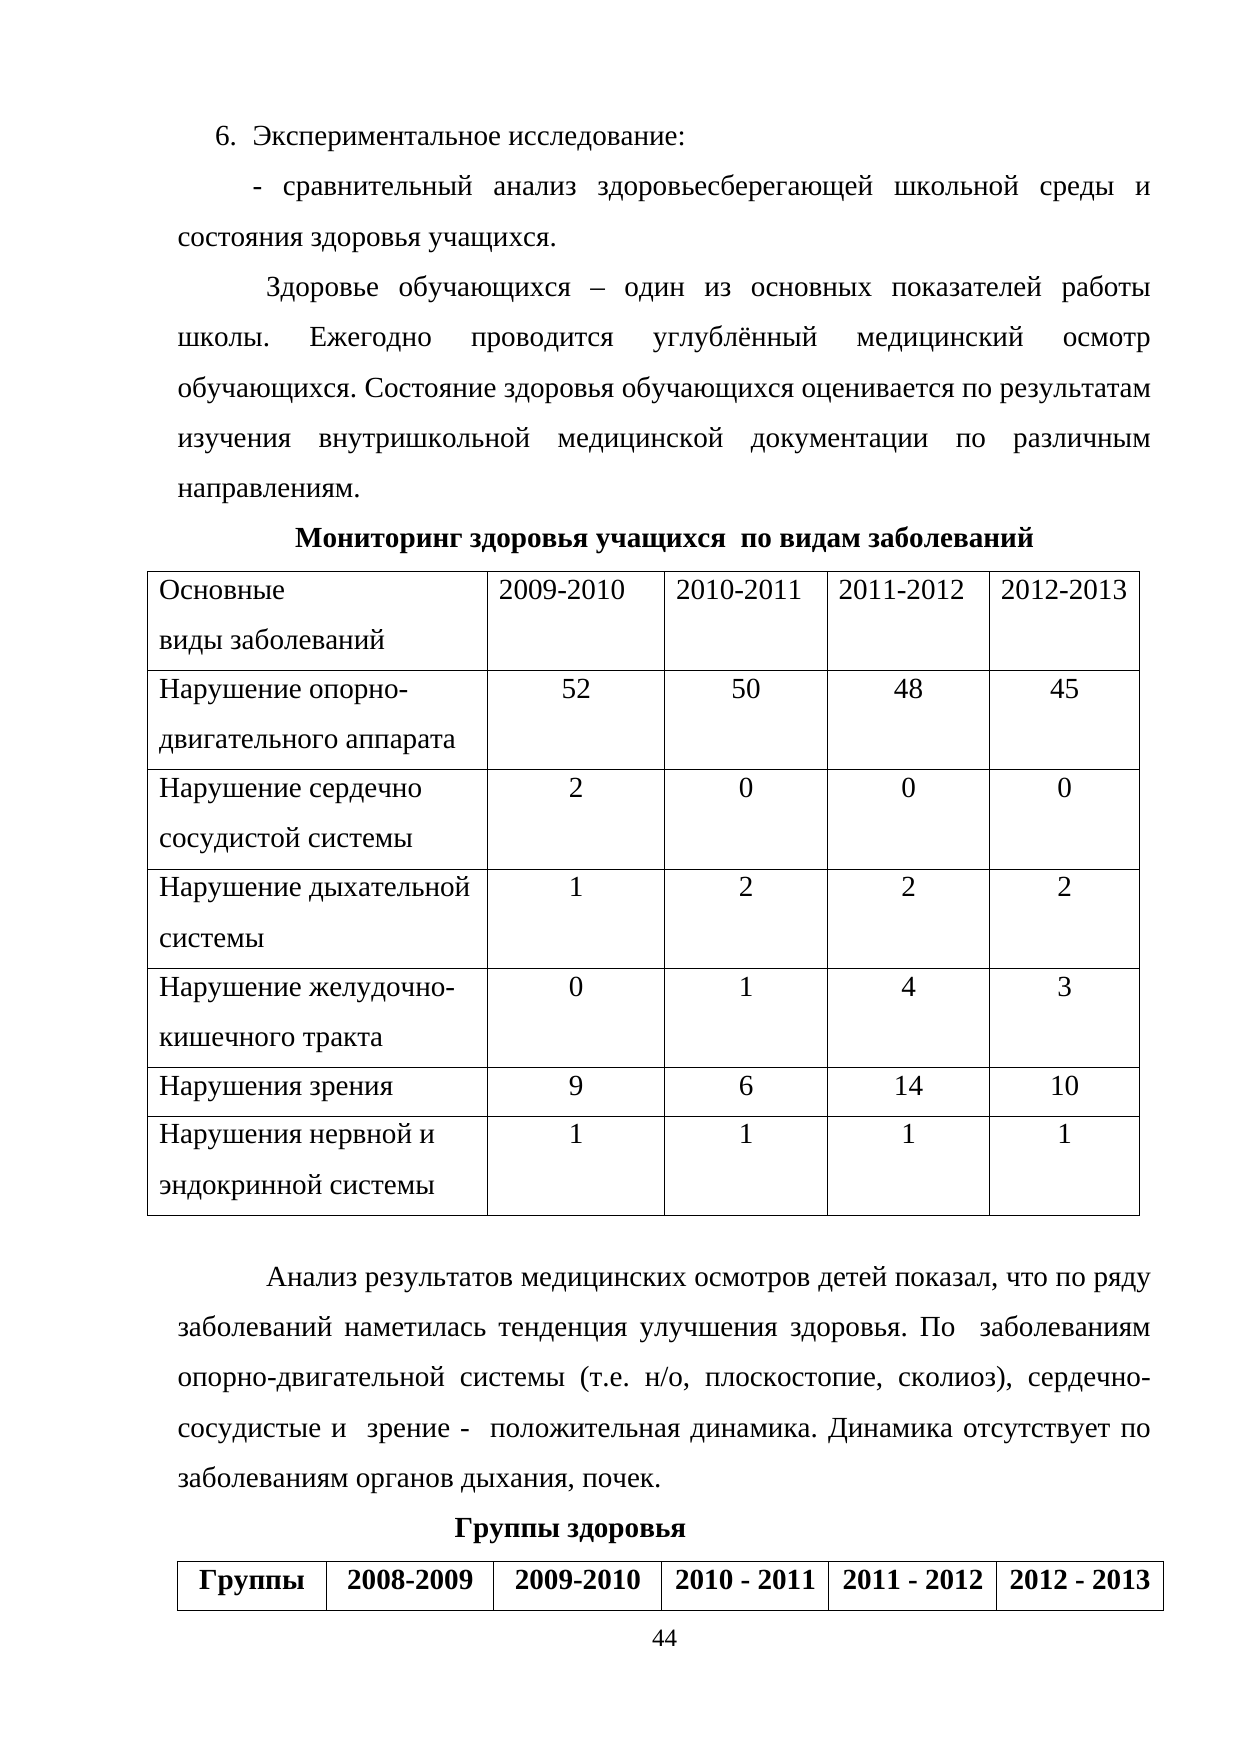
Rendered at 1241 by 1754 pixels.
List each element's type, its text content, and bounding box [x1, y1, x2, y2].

table_cell 9 [488, 1068, 664, 1116]
table_cell Нарушение сердечно сосудистой системы [148, 770, 487, 868]
table_cell 4 [828, 969, 989, 1067]
text Здоровье обучающихся – один из основных показателей работы школы. Ежегодно проводится углублённый медицинский осмотр обучающихся. Состояние здоровья обучающихся оценивается по результатам изучения внутришкольной медицинской документации по различным направлениям. [177, 269, 1152, 504]
table_header 2011-2012 [828, 572, 989, 670]
table_cell 1 [488, 1117, 664, 1215]
table_cell 48 [828, 671, 989, 769]
table_cell 1 [665, 969, 827, 1067]
text Анализ результатов медицинских осмотров детей показал, что по ряду заболеваний наметилась тенденция улучшения здоровья. По заболеваниям опорно-двигательной системы (т.е. н/о, плоскостопие, сколиоз), сердечно-сосудистые и зрение - положительная динамика. Динамика отсутствует по заболеваниям органов дыхания, почек. [177, 1259, 1152, 1494]
table_cell 0 [488, 969, 664, 1067]
table_cell 45 [990, 671, 1139, 769]
table_cell Нарушение дыхательной системы [148, 870, 487, 968]
text - сравнительный анализ здоровьесберегающей школьной среды и состояния здоровья учащихся. [177, 168, 1152, 252]
table_header 2010 - 2011 [662, 1562, 828, 1610]
table_header 2008-2009 [327, 1562, 493, 1610]
table_cell 0 [990, 770, 1139, 868]
table_cell 1 [488, 870, 664, 968]
table_cell 1 [828, 1117, 989, 1215]
list Экспериментальное исследование: [215, 118, 1152, 152]
table_cell 2 [488, 770, 664, 868]
table_cell Нарушение опорно-двигательного аппарата [148, 671, 487, 769]
table_header 2009-2010 [488, 572, 664, 670]
table_header 2012 - 2013 [997, 1562, 1163, 1610]
table_cell Нарушения нервной и эндокринной системы [148, 1117, 487, 1215]
table_cell 2 [990, 870, 1139, 968]
text Группы здоровья [177, 1511, 1152, 1544]
table_cell 2 [828, 870, 989, 968]
table_cell Нарушение желудочно-кишечного тракта [148, 969, 487, 1067]
table_cell 14 [828, 1068, 989, 1116]
text Мониторинг здоровья учащихся по видам заболеваний [177, 521, 1152, 554]
table_cell 1 [665, 1117, 827, 1215]
table_cell 0 [665, 770, 827, 868]
table_cell 52 [488, 671, 664, 769]
table_header 2010-2011 [665, 572, 827, 670]
table_cell 3 [990, 969, 1139, 1067]
table_header 2009-2010 [494, 1562, 661, 1610]
table_cell 0 [828, 770, 989, 868]
table_cell 50 [665, 671, 827, 769]
table_header Основные виды заболеваний [148, 572, 487, 670]
table_header 2012-2013 [990, 572, 1139, 670]
table_header Группы здоровья [178, 1562, 326, 1610]
table_cell 1 [990, 1117, 1139, 1215]
table_cell Нарушения зрения [148, 1068, 487, 1116]
table_cell 2 [665, 870, 827, 968]
table_header 2011 - 2012 [829, 1562, 996, 1610]
table_cell 6 [665, 1068, 827, 1116]
table_cell 10 [990, 1068, 1139, 1116]
